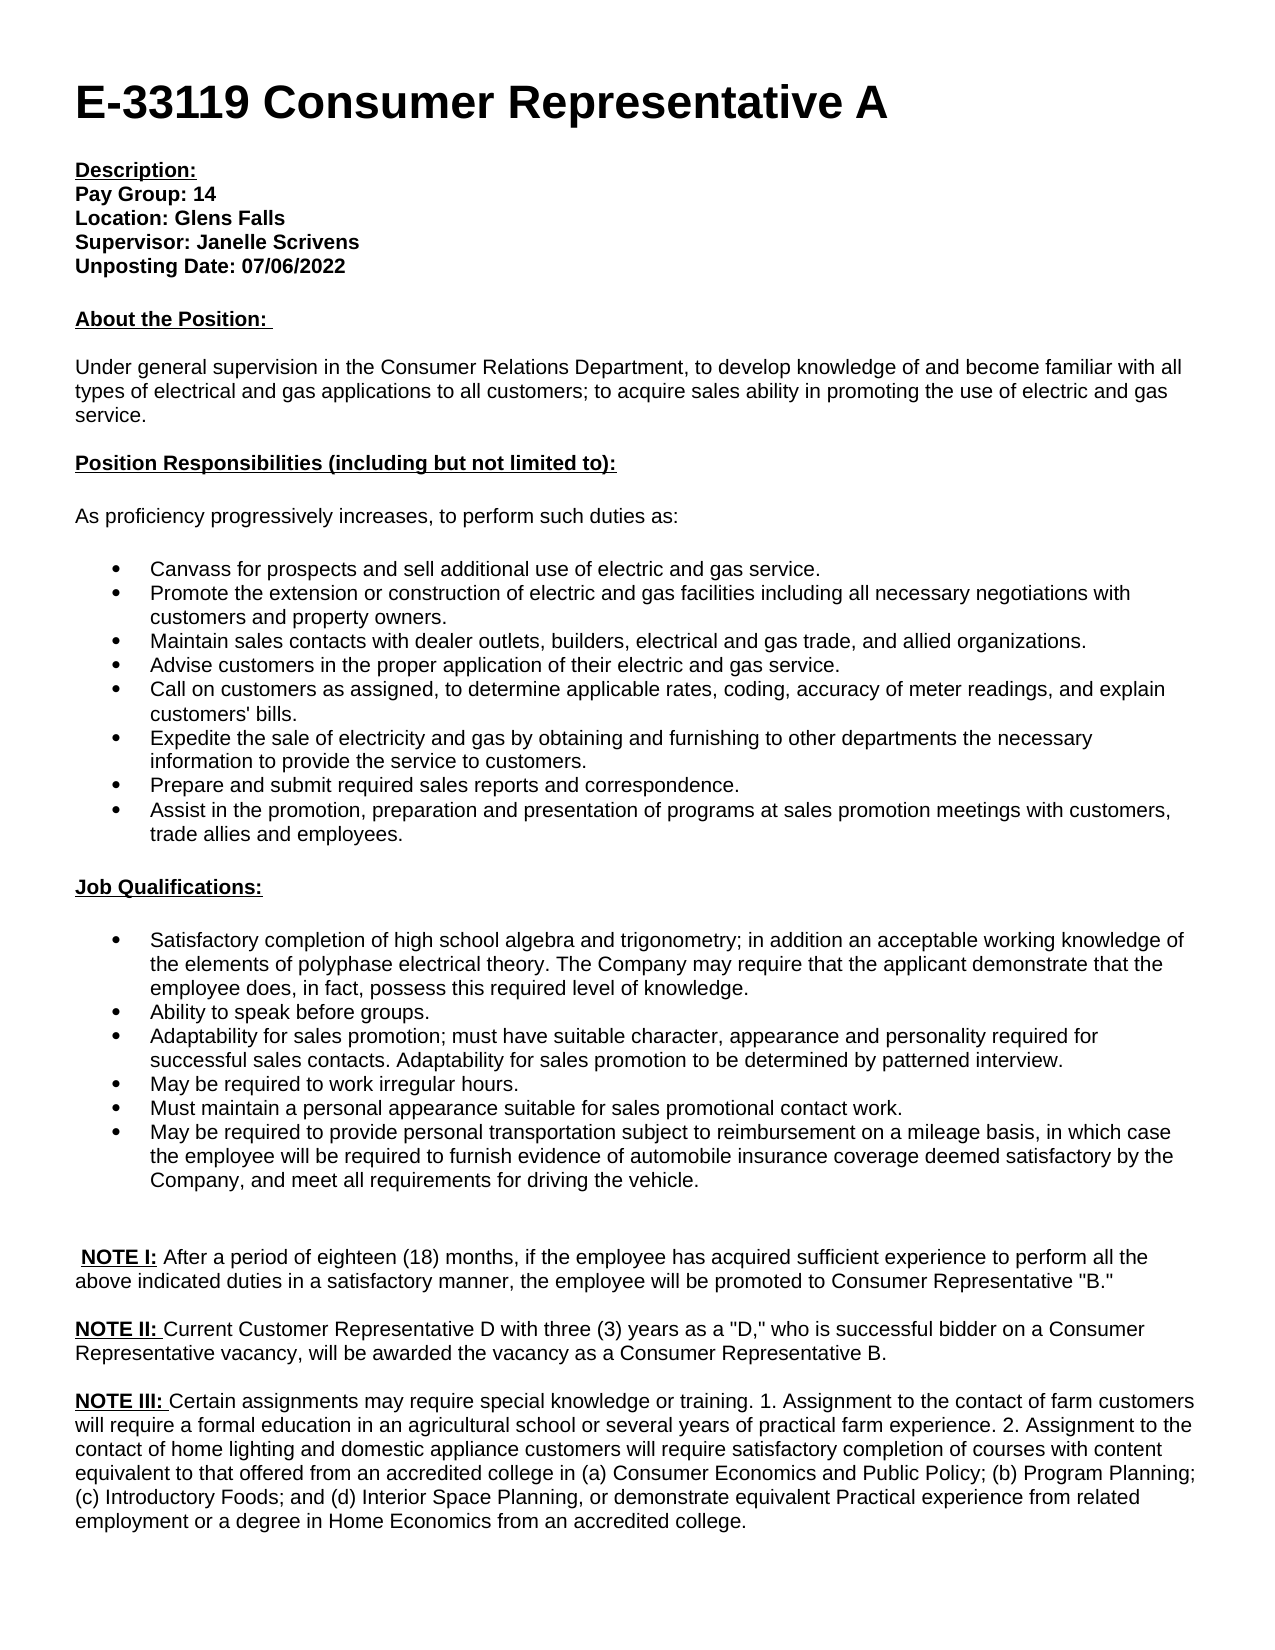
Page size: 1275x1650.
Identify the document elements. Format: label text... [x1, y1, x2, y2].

text NOTE I: After a period of eighteen (18) months, if the employee has acquired sufficient experience to perform all the above indicated duties in a satisfactory manner, the employee will be promoted to Consumer Representative "B." NOTE II: Current Customer Representative D with three (3) years as a "D," who is successful bidder on a Consumer Representative vacancy, will be awarded the vacancy as a Consumer Representative B. NOTE III: Certain assignments may require special knowledge or training. 1. Assignment to the contact of farm customers will require a formal education in an agricultural school or several years of practical farm experience. 2. Assignment to the contact of home lighting and domestic appliance customers will require satisfactory completion of courses with content equivalent to that offered from an accredited college in (a) Consumer Economics and Public Policy; (b) Program Planning; (c) Introductory Foods; and (d) Interior Space Planning, or demonstrate equivalent Practical experience from related employment or a degree in Home Economics from an accredited college. [75, 1221, 1200, 1532]
list Satisfactory completion of high school algebra and trigonometry; in addition an acceptable working knowledge of the elements of polyphase electrical theory. The Company may require that the applicant demonstrate that the employee does, in fact, possess this required level of knowledge. [112, 928, 1200, 1000]
list Canvass for prospects and sell additional use of electric and gas service. [112, 557, 1200, 581]
list Must maintain a personal appearance suitable for sales promotional contact work. [112, 1096, 1200, 1120]
list Prepare and submit required sales reports and correspondence. [112, 773, 1200, 797]
list May be required to provide personal transportation subject to reimbursement on a mileage basis, in which case the employee will be required to furnish evidence of automobile insurance coverage deemed satisfactory by the Company, and meet all requirements for driving the vehicle. [112, 1120, 1200, 1192]
text As proficiency progressively increases, to perform such duties as: [75, 504, 1200, 528]
list Maintain sales contacts with dealer outlets, builders, electrical and gas trade, and allied organizations. [112, 629, 1200, 653]
list Advise customers in the proper application of their electric and gas service. [112, 653, 1200, 677]
list Ability to speak before groups. [112, 1000, 1200, 1024]
list Call on customers as assigned, to determine applicable rates, coding, accuracy of meter readings, and explain customers' bills. [112, 677, 1200, 725]
text E-33119 Consumer Representative A [75, 75, 1200, 129]
list Adaptability for sales promotion; must have suitable character, appearance and personality required for successful sales contacts. Adaptability for sales promotion to be determined by patterned interview. [112, 1024, 1200, 1072]
text Job Qualifications: [75, 874, 1200, 898]
list Promote the extension or construction of electric and gas facilities including all necessary negotiations with customers and property owners. [112, 581, 1200, 629]
list Expedite the sale of electricity and gas by obtaining and furnishing to other departments the necessary information to provide the service to customers. [112, 725, 1200, 773]
list Assist in the promotion, preparation and presentation of programs at sales promotion meetings with customers, trade allies and employees. [112, 797, 1200, 845]
text Description: Pay Group: 14 Location: Glens Falls Supervisor: Janelle Scrivens Unposting Date: 07/06/2022 [75, 158, 1200, 278]
list May be required to work irregular hours. [112, 1072, 1200, 1096]
text About the Position: Under general supervision in the Consumer Relations Department, to develop knowledge of and become familiar with all types of electrical and gas applications to all customers; to acquire sales ability in promoting the use of electric and gas service. Position Responsibilities (including but not limited to): [75, 307, 1200, 475]
